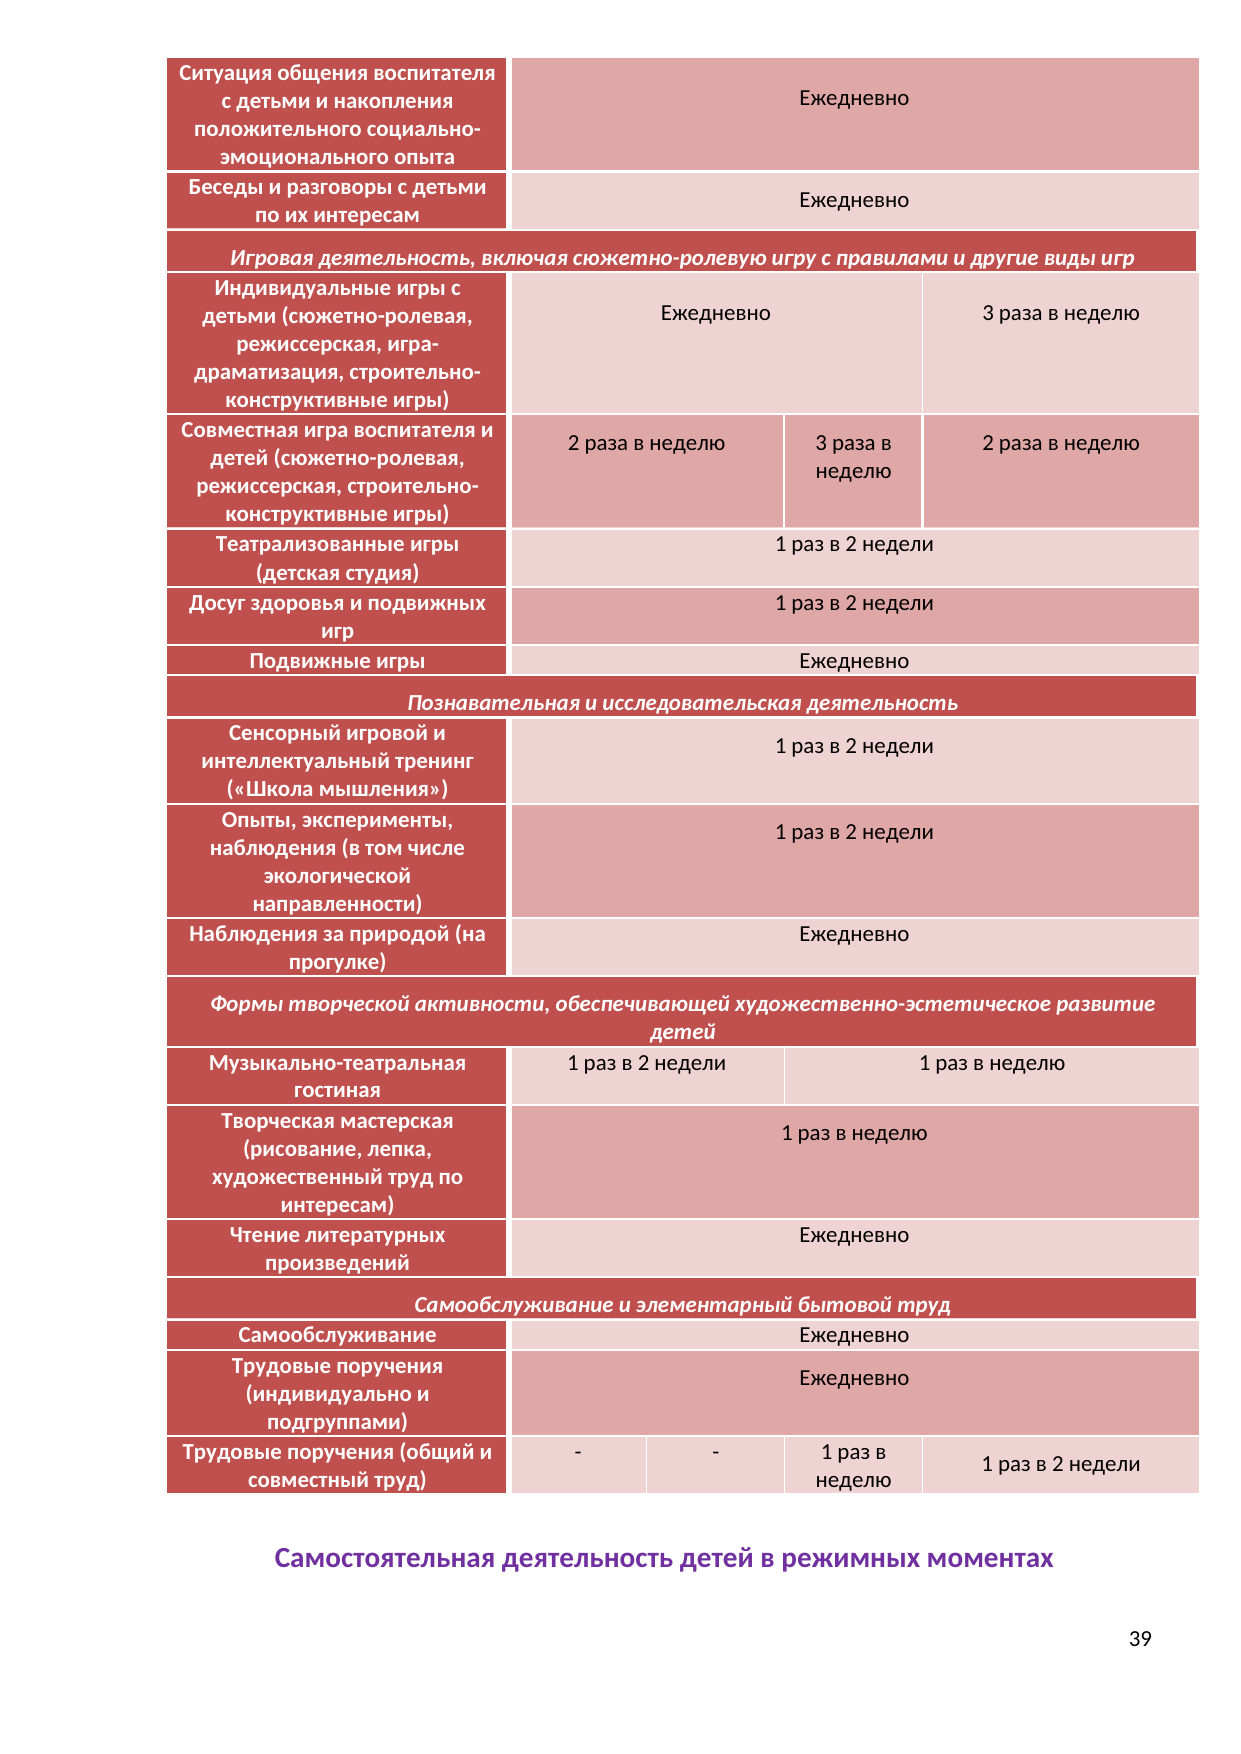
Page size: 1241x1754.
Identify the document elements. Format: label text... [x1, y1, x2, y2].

table_cell Ежедневно [512, 646, 1199, 674]
table_cell Ежедневно [512, 173, 1199, 228]
table_cell Ежедневно [512, 273, 922, 413]
table_cell Театрализованные игры (детская студия) [167, 530, 506, 586]
table_cell Ежедневно [512, 1321, 1199, 1349]
table_cell Ежедневно [512, 58, 1199, 170]
table_cell Беседы и разговоры с детьми по их интересам [167, 173, 506, 228]
table_cell Подвижные игры [167, 646, 506, 674]
table_cell Ситуация общения воспитателя с детьми и накопления положительного социально-эмоционального опыта [167, 58, 506, 170]
table_cell Музыкально-театральная гостиная [167, 1048, 506, 1104]
table_cell - [647, 1437, 784, 1493]
table_cell 1 раз в 2 недели [512, 588, 1199, 644]
table_cell 1 раз в неделю [785, 1048, 1199, 1104]
table_cell Самообслуживание и элементарный бытовой труд [167, 1278, 1196, 1318]
table_cell 3 раза в неделю [785, 415, 921, 527]
table_cell Наблюдения за природой (на прогулке) [167, 919, 506, 975]
table_cell Индивидуальные игры с детьми (сюжетно-ролевая, режиссерская, игра-драматизация, строительно-конструктивные игры) [167, 273, 506, 413]
table_cell Совместная игра воспитателя и детей (сюжетно-ролевая, режиссерская, строительно-конструктивные игры) [167, 415, 506, 527]
table_cell Игровая деятельность, включая сюжетно-ролевую игру с правилами и другие виды игр [167, 231, 1196, 271]
table_cell Познавательная и исследовательская деятельность [167, 676, 1196, 716]
table_cell Самообслуживание [167, 1321, 506, 1349]
table_cell Творческая мастерская (рисование, лепка, художественный труд по интересам) [167, 1106, 506, 1218]
table_cell 3 раза в неделю [923, 273, 1199, 413]
table_cell 2 раза в неделю [512, 415, 783, 527]
table_cell Трудовые поручения (общий и совместный труд) [167, 1437, 506, 1493]
table_cell 1 раз в 2 недели [512, 530, 1199, 586]
table_cell Трудовые поручения (индивидуально и подгруппами) [167, 1351, 506, 1435]
table_cell 1 раз в неделю [512, 1106, 1199, 1218]
table_cell Сенсорный игровой и интеллектуальный тренинг («Школа мышления») [167, 719, 506, 803]
table_cell Формы творческой активности, обеспечивающей художественно-эстетическое развитие детей [167, 977, 1196, 1046]
table_cell 2 раза в неделю [924, 415, 1199, 527]
table_cell Ежедневно [512, 1351, 1199, 1435]
table_cell Досуг здоровья и подвижных игр [167, 588, 506, 644]
table_cell Ежедневно [512, 919, 1199, 975]
table_cell Чтение литературных произведений [167, 1220, 506, 1276]
table_cell 1 раз в 2 недели [512, 719, 1199, 803]
table_cell 1 раз в 2 недели [923, 1437, 1199, 1493]
table_cell 1 раз в 2 недели [512, 805, 1199, 917]
table_cell 1 раз в неделю [785, 1437, 922, 1493]
table_cell Ежедневно [512, 1220, 1199, 1276]
text Самостоятельная деятельность детей в режимных моментах [177, 1539, 1152, 1575]
table_cell Опыты, эксперименты, наблюдения (в том числе экологической направленности) [167, 805, 506, 917]
table_cell - [512, 1437, 646, 1493]
table_cell 1 раз в 2 недели [512, 1048, 784, 1104]
